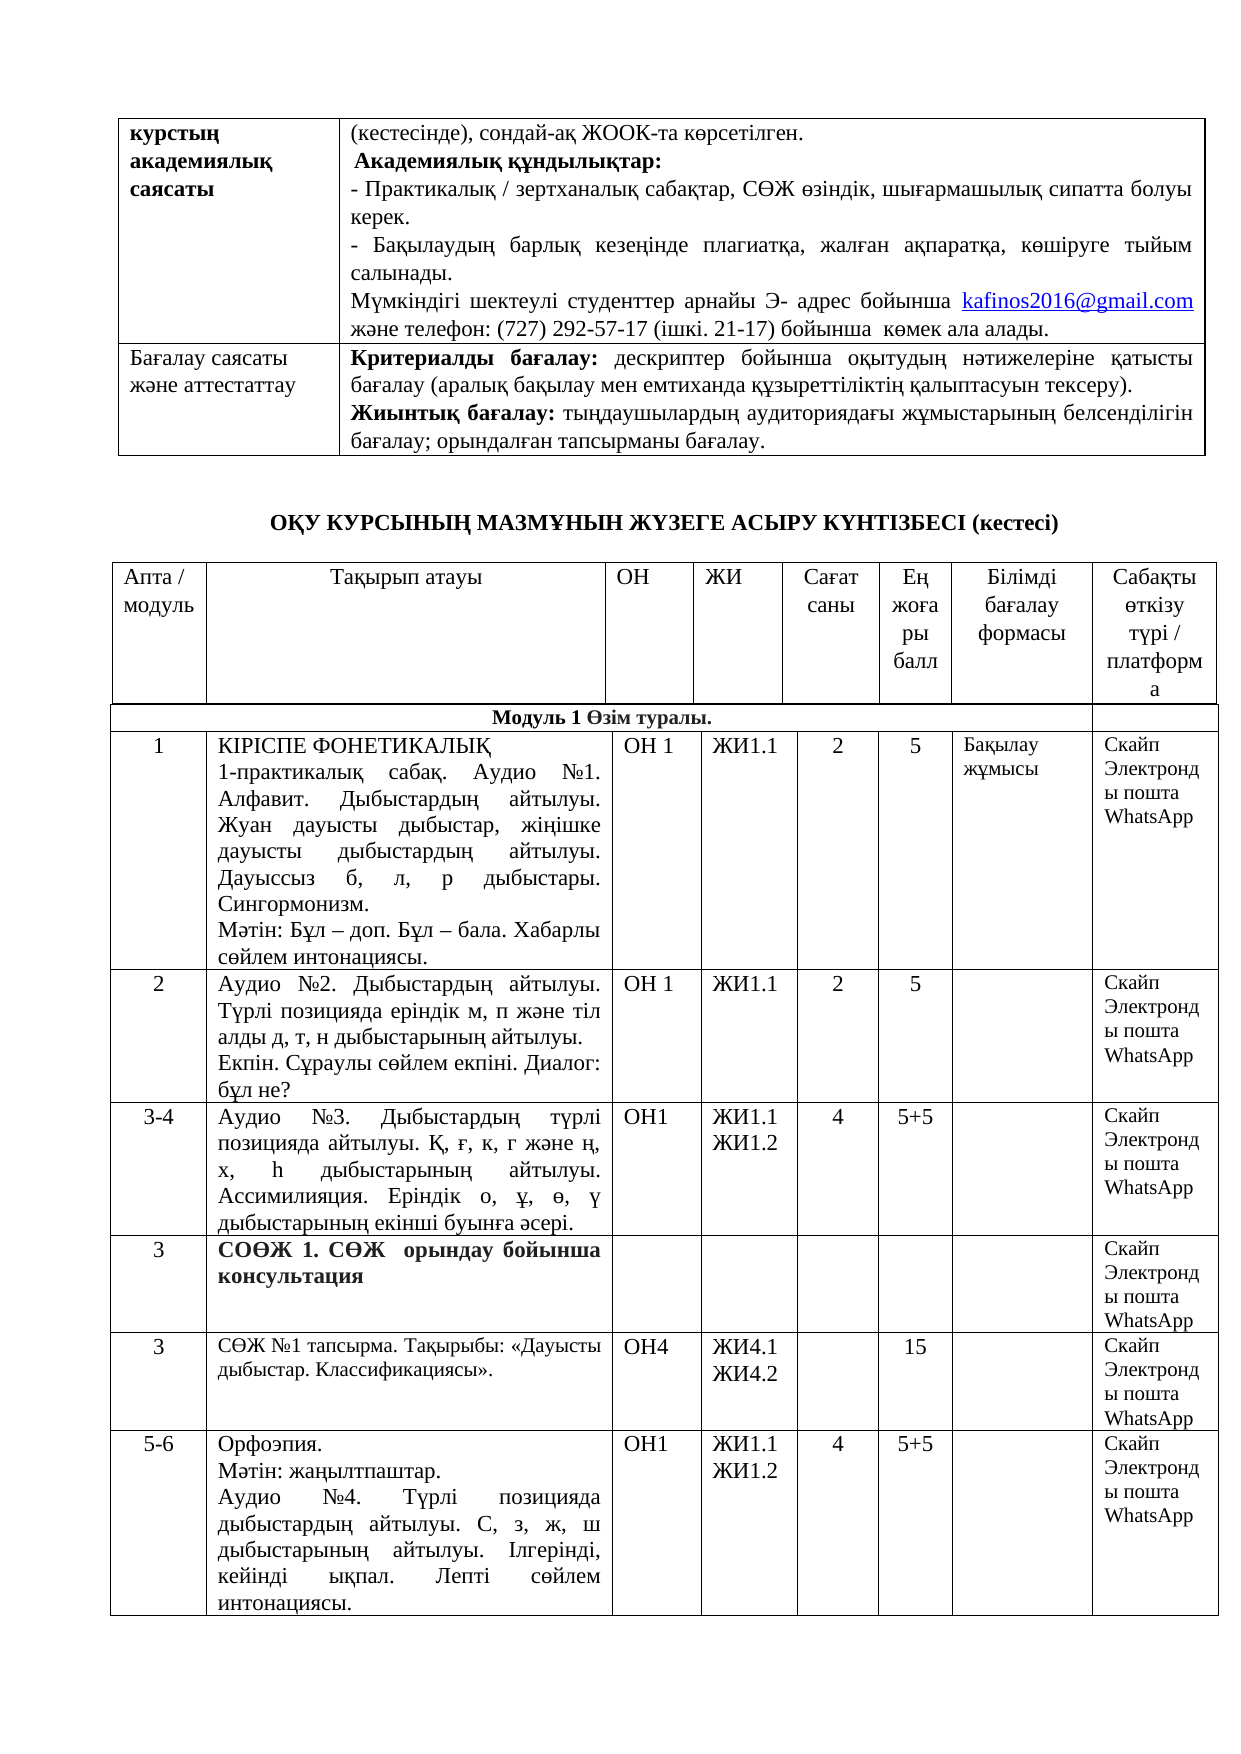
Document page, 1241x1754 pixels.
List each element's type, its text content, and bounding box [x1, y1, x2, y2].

text ОҚУ КУРСЫНЫҢ МАЗМҰНЫН ЖҮЗЕГЕ АСЫРУ КҮНТІЗБЕСІ (кестесі) [177, 509, 1152, 536]
table_cell Аудио №2. Дыбыстардың айтылуы. Түрлі позицияда еріндік м, п және тіл алды д, т, н дыбыстарының айтылуы. Екпін. Сұраулы сөйлем екпіні. Диалог: бұл не? [207, 970, 612, 1102]
table_cell 3-4 [111, 1103, 206, 1235]
table_cell СӨЖ №1 тапсырма. Тақырыбы: «Дауысты дыбыстар. Классификациясы». [207, 1333, 612, 1429]
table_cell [340, 119, 1204, 343]
table_cell 2 [798, 732, 878, 969]
table_cell [613, 1236, 701, 1332]
table_cell ЖИ1.1 ЖИ1.2 [702, 1431, 797, 1615]
table_cell КІРІСПЕ ФОНЕТИКАЛЫҚ 1-практикалық сабақ. Аудио №1. Алфавит. Дыбыстардың айтылуы. Жуан дауысты дыбыстар, жіңішке дауысты дыбыстардың айтылуы. Дауыссыз б, л, р дыбыстары. Сингормонизм. Мәтін: Бұл – доп. Бұл – бала. Хабарлы сөйлем интонациясы. [207, 732, 612, 969]
table_header ОН [606, 563, 693, 703]
table_header Тақырып атауы [207, 563, 605, 703]
table_cell Скайп Электронды пошта WhatsApp [1093, 732, 1218, 969]
table_cell 5 [879, 732, 952, 969]
table_cell ЖИ1.1 [702, 732, 797, 969]
table_cell ЖИ1.1 ЖИ1.2 [702, 1103, 797, 1235]
table_cell 5 [879, 970, 952, 1102]
table_header ЖИ [694, 563, 782, 703]
table_header Сабақты өткізу түрі / платформа [1093, 563, 1216, 703]
table_cell [953, 1236, 1092, 1332]
table_cell Аудио №3. Дыбыстардың түрлі позицияда айтылуы. Қ, ғ, к, г және ң, х, һ дыбыстарының айтылуы. Ассимилияция. Еріндік о, ұ, ө, ү дыбыстарының екінші буынға әсері. [207, 1103, 612, 1235]
table_cell [953, 970, 1092, 1102]
table_cell 15 [879, 1333, 952, 1429]
table_cell [798, 1333, 878, 1429]
table_cell 3 [111, 1333, 206, 1429]
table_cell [1093, 1431, 1218, 1615]
table_cell 4 [798, 1103, 878, 1235]
table_cell Скайп Электронды пошта WhatsApp [1093, 1103, 1218, 1235]
table_cell ОН1 [613, 1103, 701, 1235]
table_cell 1 [111, 732, 206, 969]
table_cell ЖИ1.1 [702, 970, 797, 1102]
table_cell [879, 1236, 952, 1332]
table_cell Бағалау саясаты және аттестаттау [119, 344, 339, 455]
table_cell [119, 119, 339, 343]
table_cell [953, 1103, 1092, 1235]
table_cell ОН1 [613, 1431, 701, 1615]
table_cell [207, 1431, 612, 1615]
table_cell Скайп Электронды пошта WhatsApp [1093, 1333, 1218, 1429]
table_header Апта / модуль [113, 563, 206, 703]
table_cell 4 [798, 1431, 878, 1615]
table_cell 5+5 [879, 1431, 952, 1615]
table_cell Скайп Электронды пошта WhatsApp [1093, 1236, 1218, 1332]
table_cell СОӨЖ 1. СӨЖ орындау бойынша консультация [207, 1236, 612, 1332]
table_cell ОН 1 [613, 732, 701, 969]
table_header Ең жоғары балл [880, 563, 951, 703]
table_header [1093, 705, 1218, 731]
table_cell Бақылау жұмысы [953, 732, 1092, 969]
table_header Білімді бағалау формасы [952, 563, 1092, 703]
table_cell ОН 1 [613, 970, 701, 1102]
table_cell [953, 1431, 1092, 1615]
table_cell ОН4 [613, 1333, 701, 1429]
table_header Модуль 1 Өзім туралы. [111, 705, 1092, 731]
table_cell 3 [111, 1236, 206, 1332]
table_header Сағат саны [783, 563, 879, 703]
table_cell 2 [111, 970, 206, 1102]
table_cell 2 [798, 970, 878, 1102]
table_cell 5+5 [879, 1103, 952, 1235]
table_cell 5-6 [111, 1431, 206, 1615]
table_cell Скайп Электронды пошта WhatsApp [1093, 970, 1218, 1102]
table_cell [702, 1236, 797, 1332]
table_cell Критериалды бағалау: дескриптер бойынша оқытудың нәтижелеріне қатысты бағалау (аралық бақылау мен емтиханда құзыреттіліктің қалыптасуын тексеру). Жиынтық бағалау: тыңдаушылардың аудиториядағы жұмыстарының белсенділігін бағалау; орындалған тапсырманы бағалау. [340, 344, 1204, 455]
table_cell [953, 1333, 1092, 1429]
table_cell [798, 1236, 878, 1332]
table_cell ЖИ4.1 ЖИ4.2 [702, 1333, 797, 1429]
